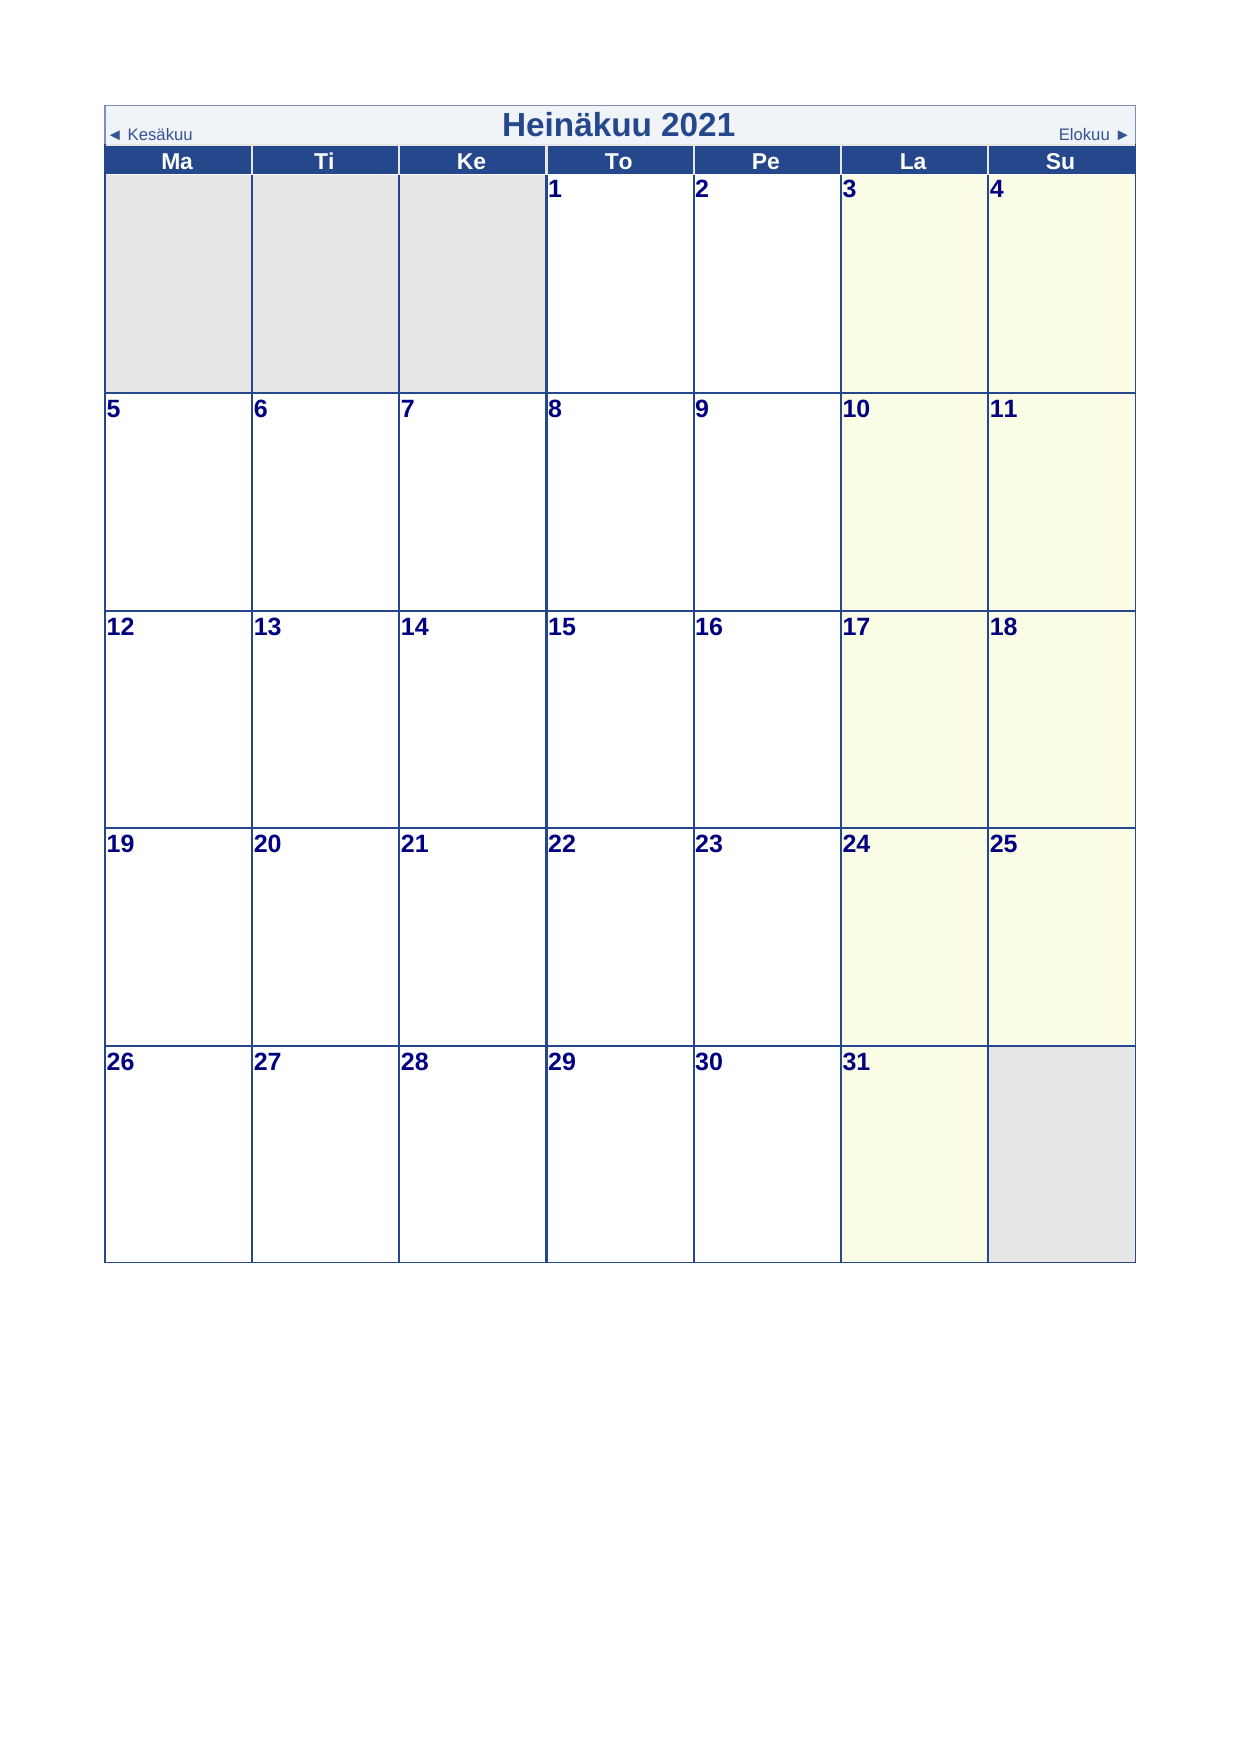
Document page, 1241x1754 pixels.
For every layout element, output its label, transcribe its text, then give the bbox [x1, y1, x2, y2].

table_cell Ke [400, 146, 545, 174]
table_cell 10 [842, 394, 987, 609]
table_cell 6 [253, 394, 398, 609]
table_cell 9 [695, 394, 840, 609]
table_cell 2 [695, 175, 840, 392]
table_cell To [548, 146, 693, 174]
table_cell [989, 1047, 1135, 1262]
table_cell 14 [400, 612, 545, 827]
table_cell 8 [548, 394, 693, 609]
table_cell [106, 175, 251, 392]
table_cell 28 [400, 1047, 545, 1262]
table_cell 17 [842, 612, 987, 827]
table_cell 5 [106, 394, 251, 609]
table_cell 3 [842, 175, 987, 392]
table_cell 25 [989, 829, 1135, 1044]
table_cell 12 [106, 612, 251, 827]
table_header Heinäkuu 2021 [252, 106, 988, 144]
table_cell [400, 175, 545, 392]
table_cell [253, 175, 398, 392]
table_cell Su [989, 146, 1135, 174]
table_cell 16 [695, 612, 840, 827]
table_cell 13 [253, 612, 398, 827]
table_cell 27 [253, 1047, 398, 1262]
table_cell 18 [989, 612, 1135, 827]
table_cell 7 [400, 394, 545, 609]
table_cell 31 [842, 1047, 987, 1262]
table_cell 30 [695, 1047, 840, 1262]
table_header ◄ Kesäkuu [106, 106, 252, 144]
table_cell 26 [106, 1047, 251, 1262]
table_cell 24 [842, 829, 987, 1044]
table_cell 29 [548, 1047, 693, 1262]
table_cell Ma [106, 146, 251, 174]
table_cell Pe [695, 146, 840, 174]
table_cell 4 [989, 175, 1135, 392]
table_cell Ti [253, 146, 398, 174]
table_cell 23 [695, 829, 840, 1044]
table_cell 21 [400, 829, 545, 1044]
table_cell 19 [106, 829, 251, 1044]
table_cell 1 [548, 175, 693, 392]
table_cell 15 [548, 612, 693, 827]
table_header Elokuu ► [988, 106, 1135, 144]
table_cell La [842, 146, 987, 174]
table_cell 20 [253, 829, 398, 1044]
table_cell 22 [548, 829, 693, 1044]
table_cell 11 [989, 394, 1135, 609]
